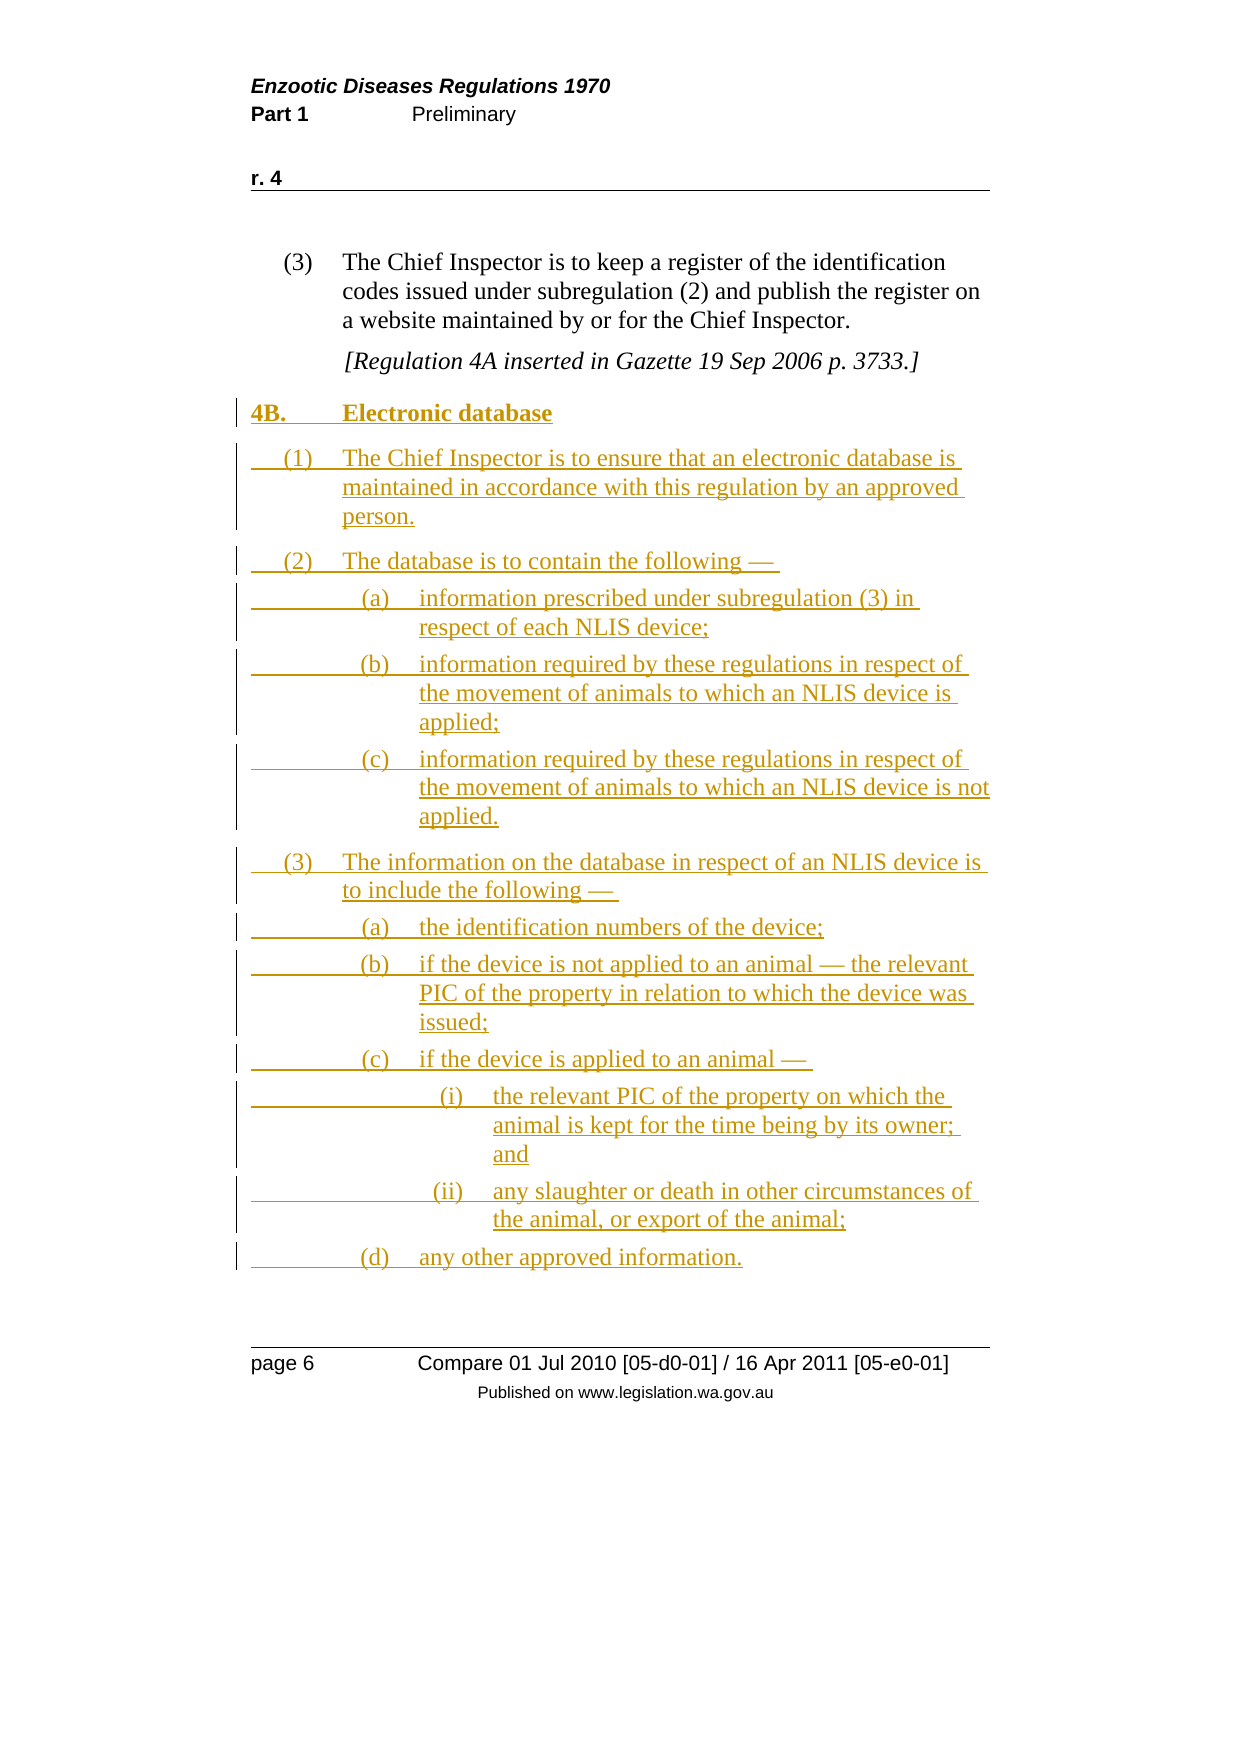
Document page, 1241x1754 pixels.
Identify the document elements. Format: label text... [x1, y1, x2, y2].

text [Regulation 4A inserted in Gazette 19 Sep 2006 p. 3733.] [251, 346, 990, 375]
text (3) The Chief Inspector is to keep a register of the identification codes issued under subregulation (2) and publish the register on a website maintained by or for the Chief Inspector. [251, 247, 990, 334]
